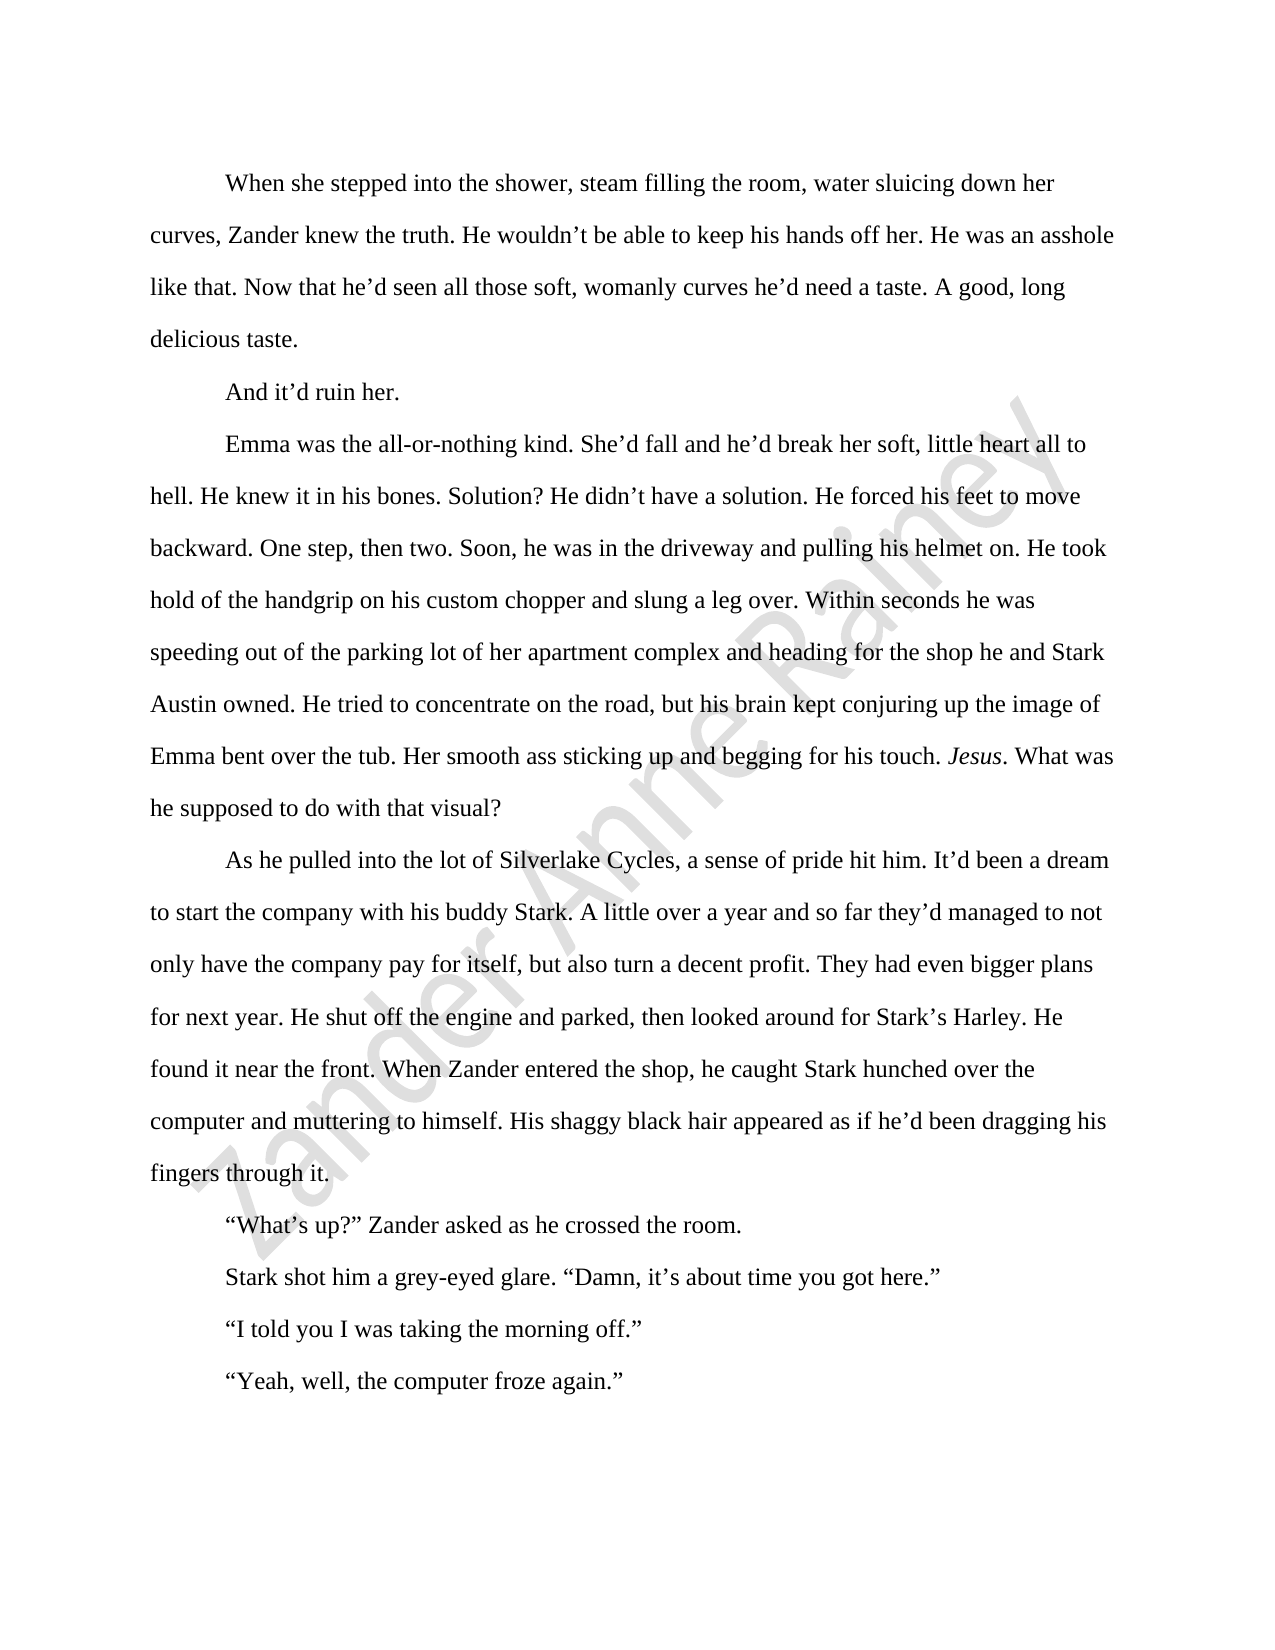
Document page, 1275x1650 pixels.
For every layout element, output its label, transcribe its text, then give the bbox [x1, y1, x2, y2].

text Emma was the all-or-nothing kind. She’d fall and he’d break her soft, little heart all to hell. He knew it in his bones. Solution? He didn’t have a solution. He forced his feet to move backward. One step, then two. Soon, he was in the driveway and pulling his helmet on. He took hold of the handgrip on his custom chopper and slung a leg over. Within seconds he was speeding out of the parking lot of her apartment complex and heading for the shop he and Stark Austin owned. He tried to concentrate on the road, but his brain kept conjuring up the image of Emma bent over the tub. Her smooth ass sticking up and begging for his touch. Jesus. What was he supposed to do with that visual? [150, 410, 1125, 827]
text “What’s up?” Zander asked as he crossed the room. [150, 1192, 1125, 1244]
text When she stepped into the shower, steam filling the room, water sluicing down her curves, Zander knew the truth. He wouldn’t be able to keep his hands off her. He was an asshole like that. Now that he’d seen all those soft, womanly curves he’d need a taste. A good, long delicious taste. [150, 150, 1125, 358]
text Stark shot him a grey-eyed glare. “Damn, it’s about time you got here.” [150, 1244, 1125, 1296]
text And it’d ruin her. [150, 358, 1125, 410]
text “I told you I was taking the morning off.” [150, 1296, 1125, 1348]
text “Yeah, well, the computer froze again.” [150, 1348, 1125, 1400]
text As he pulled into the lot of Silverlake Cycles, a sense of pride hit him. It’d been a dream to start the company with his buddy Stark. A little over a year and so far they’d managed to not only have the company pay for itself, but also turn a decent profit. They had even bigger plans for next year. He shut off the engine and parked, then looked around for Stark’s Harley. He found it near the front. When Zander entered the shop, he caught Stark hunched over the computer and muttering to himself. His shaggy black hair appeared as if he’d been dragging his fingers through it. [150, 827, 1125, 1192]
